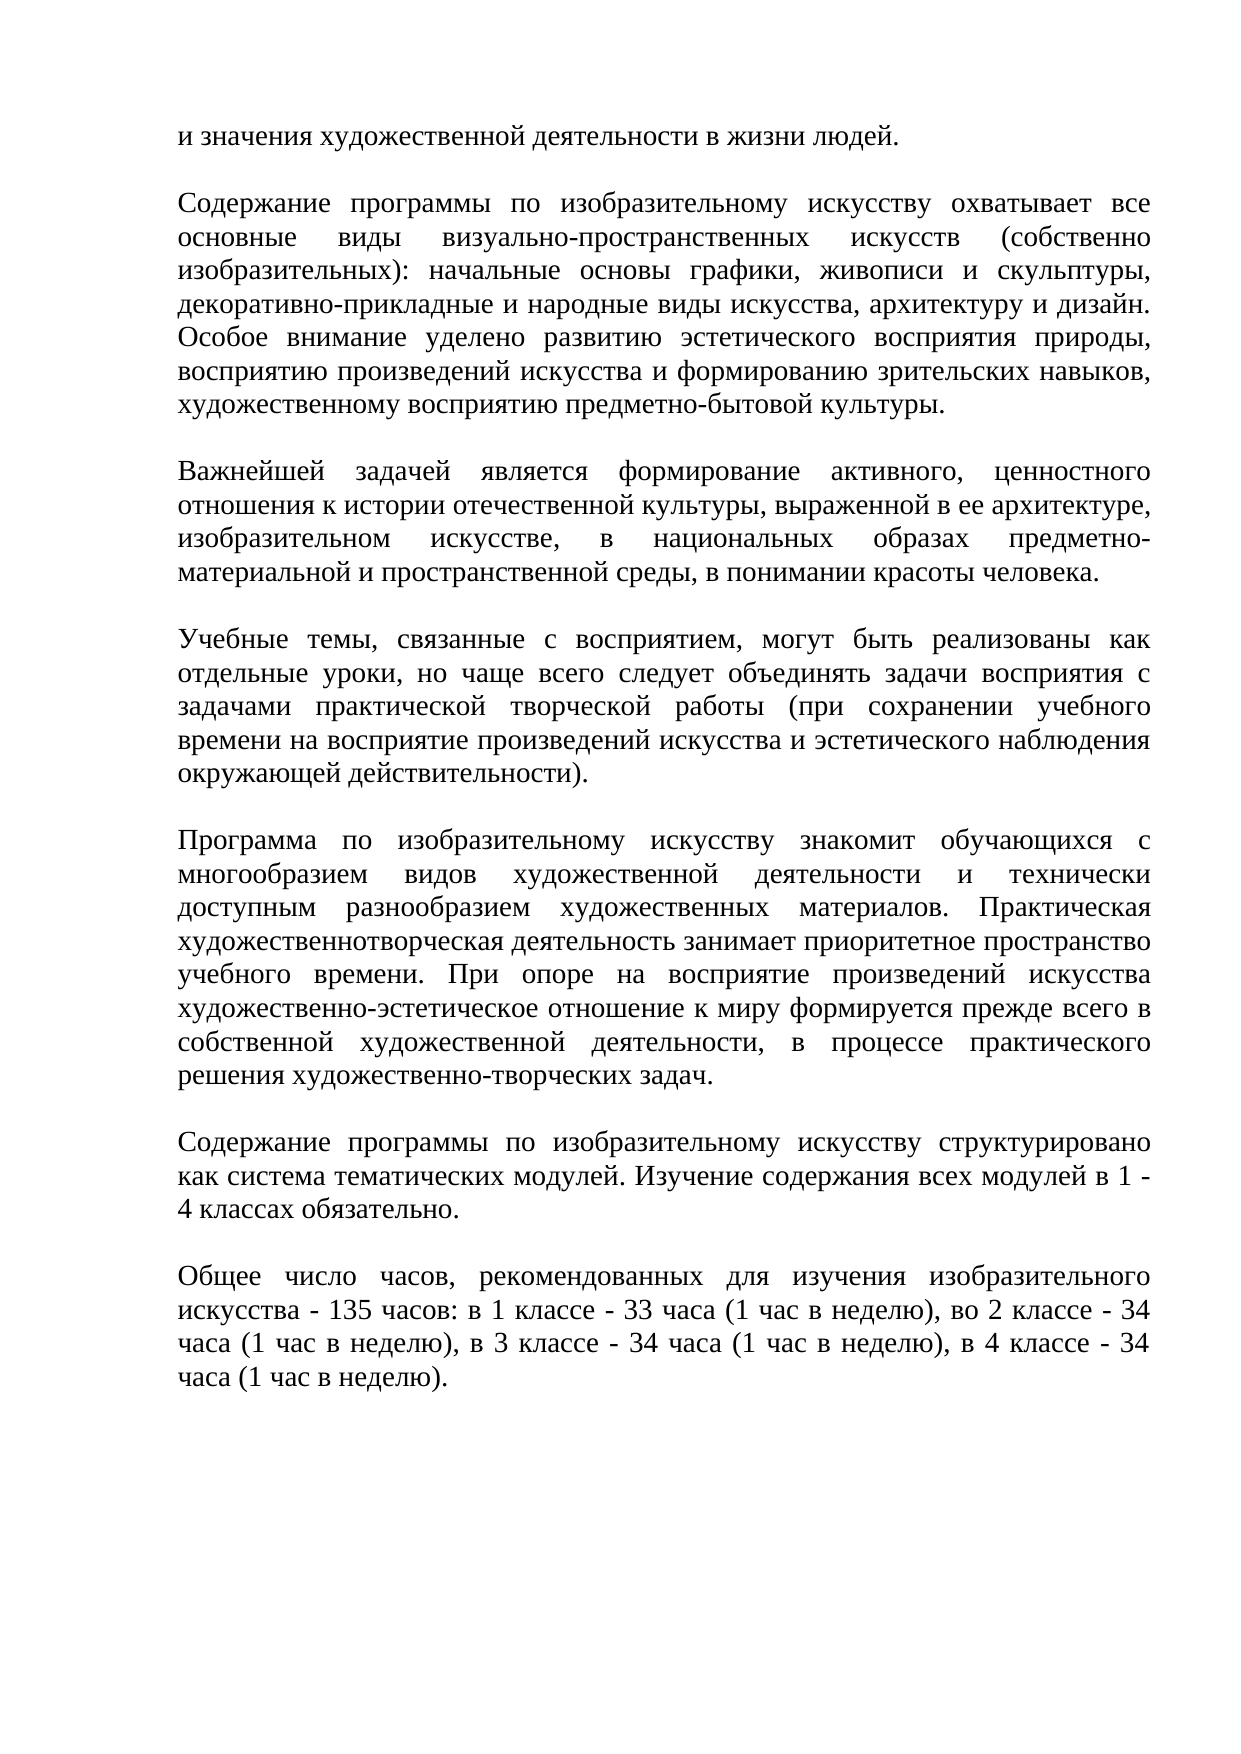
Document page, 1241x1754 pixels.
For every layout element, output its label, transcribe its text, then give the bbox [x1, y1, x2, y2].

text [177, 118, 1152, 152]
text Содержание программы по изобразительному искусству структурировано как система тематических модулей. Изучение содержания всех модулей в 1 - 4 классах обязательно. [177, 1091, 1152, 1225]
text Важнейшей задачей является формирование активного, ценностного отношения к истории отечественной культуры, выраженной в ее архитектуре, изобразительном искусстве, в национальных образах предметно-материальной и пространственной среды, в понимании красоты человека. [177, 420, 1152, 588]
text Программа по изобразительному искусству знакомит обучающихся с многообразием видов художественной деятельности и технически доступным разнообразием художественных материалов. Практическая художественнотворческая деятельность занимает приоритетное пространство учебного времени. При опоре на восприятие произведений искусства художественно-эстетическое отношение к миру формируется прежде всего в собственной художественной деятельности, в процессе практического решения художественно-творческих задач. [177, 789, 1152, 1091]
text Учебные темы, связанные с восприятием, могут быть реализованы как отдельные уроки, но чаще всего следует объединять задачи восприятия с задачами практической творческой работы (при сохранении учебного времени на восприятие произведений искусства и эстетического наблюдения окружающей действительности). [177, 588, 1152, 789]
text Содержание программы по изобразительному искусству охватывает все основные виды визуально-пространственных искусств (собственно изобразительных): начальные основы графики, живописи и скульптуры, декоративно-прикладные и народные виды искусства, архитектуру и дизайн. Особое внимание уделено развитию эстетического восприятия природы, восприятию произведений искусства и формированию зрительских навыков, художественному восприятию предметно-бытовой культуры. [177, 152, 1152, 420]
text Общее число часов, рекомендованных для изучения изобразительного искусства - 135 часов: в 1 классе - 33 часа (1 час в неделю), во 2 классе - 34 часа (1 час в неделю), в 3 классе - 34 часа (1 час в неделю), в 4 классе - 34 часа (1 час в неделю). [177, 1225, 1152, 1393]
